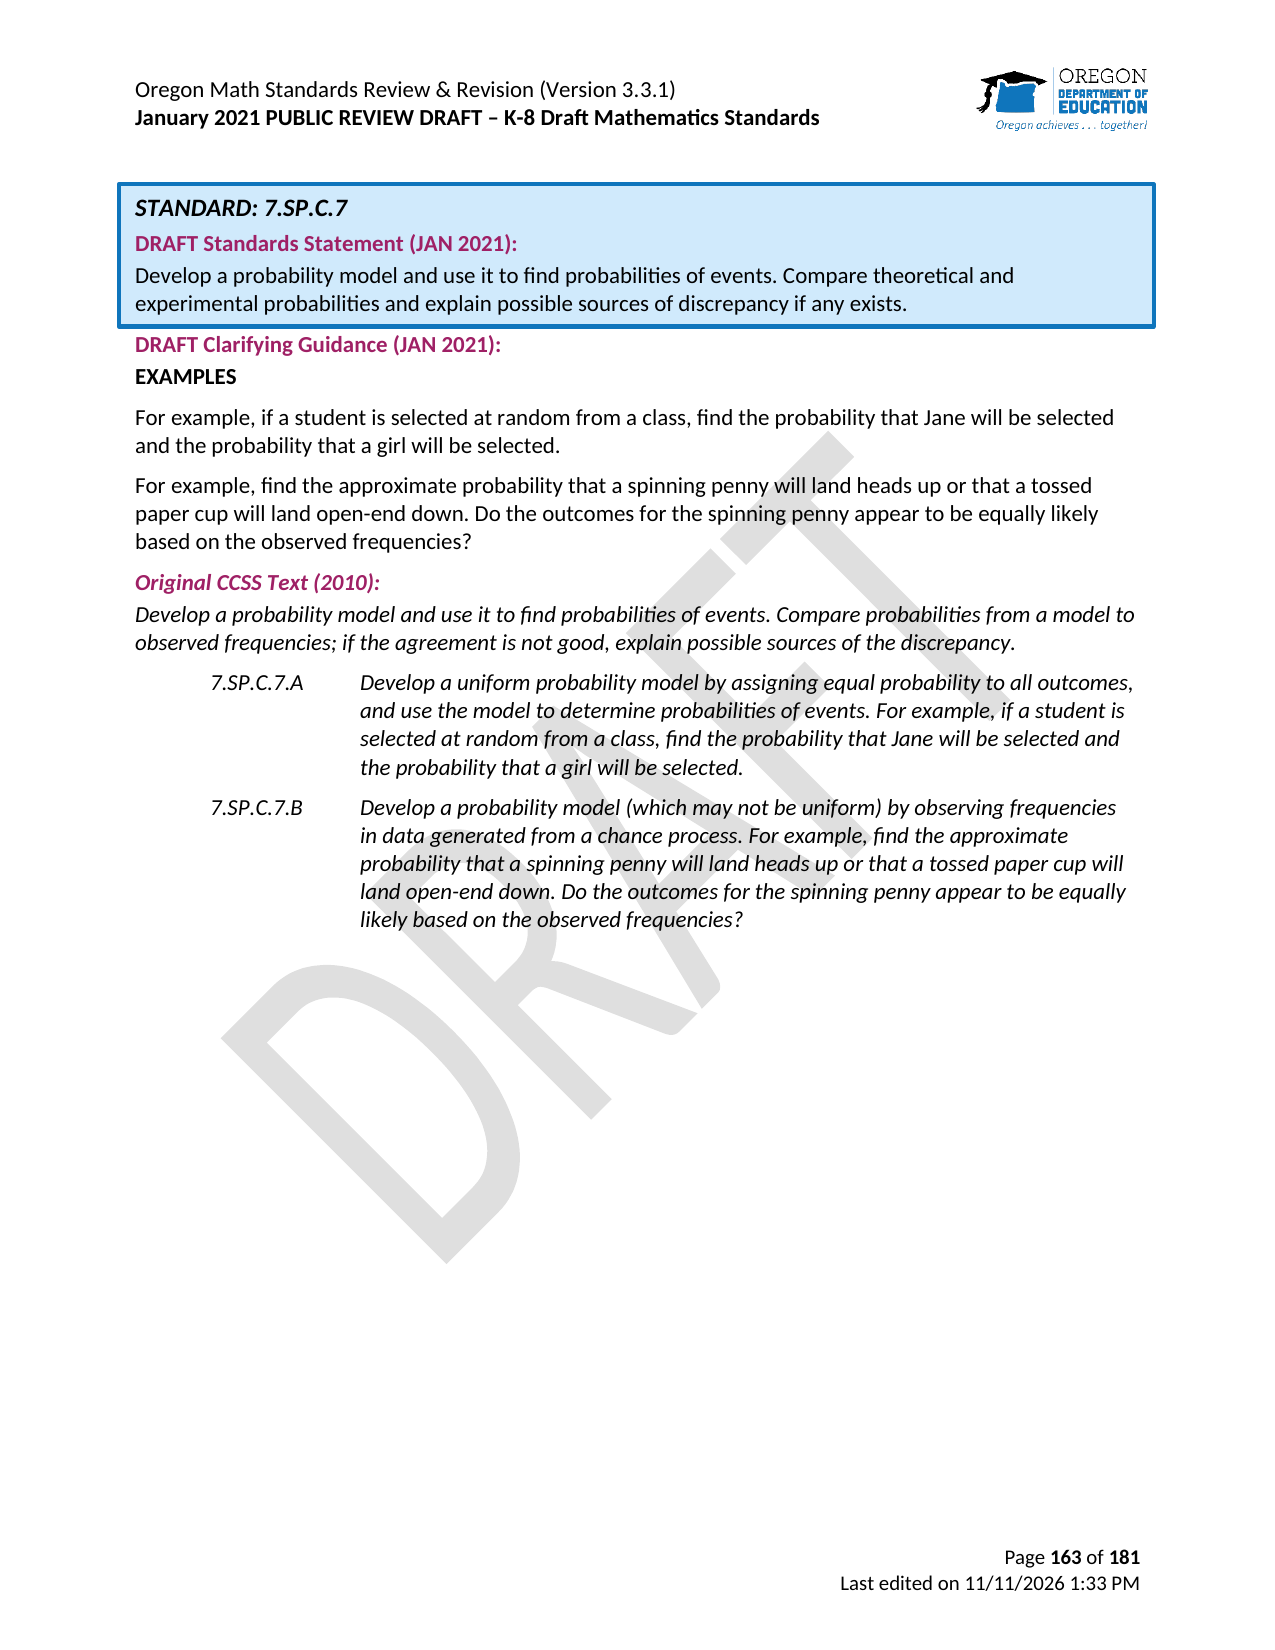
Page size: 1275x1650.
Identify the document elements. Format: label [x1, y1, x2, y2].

picture [957, 48, 1168, 154]
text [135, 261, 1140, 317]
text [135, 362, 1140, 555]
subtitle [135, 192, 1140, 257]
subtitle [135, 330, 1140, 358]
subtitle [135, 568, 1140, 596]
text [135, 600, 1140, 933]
